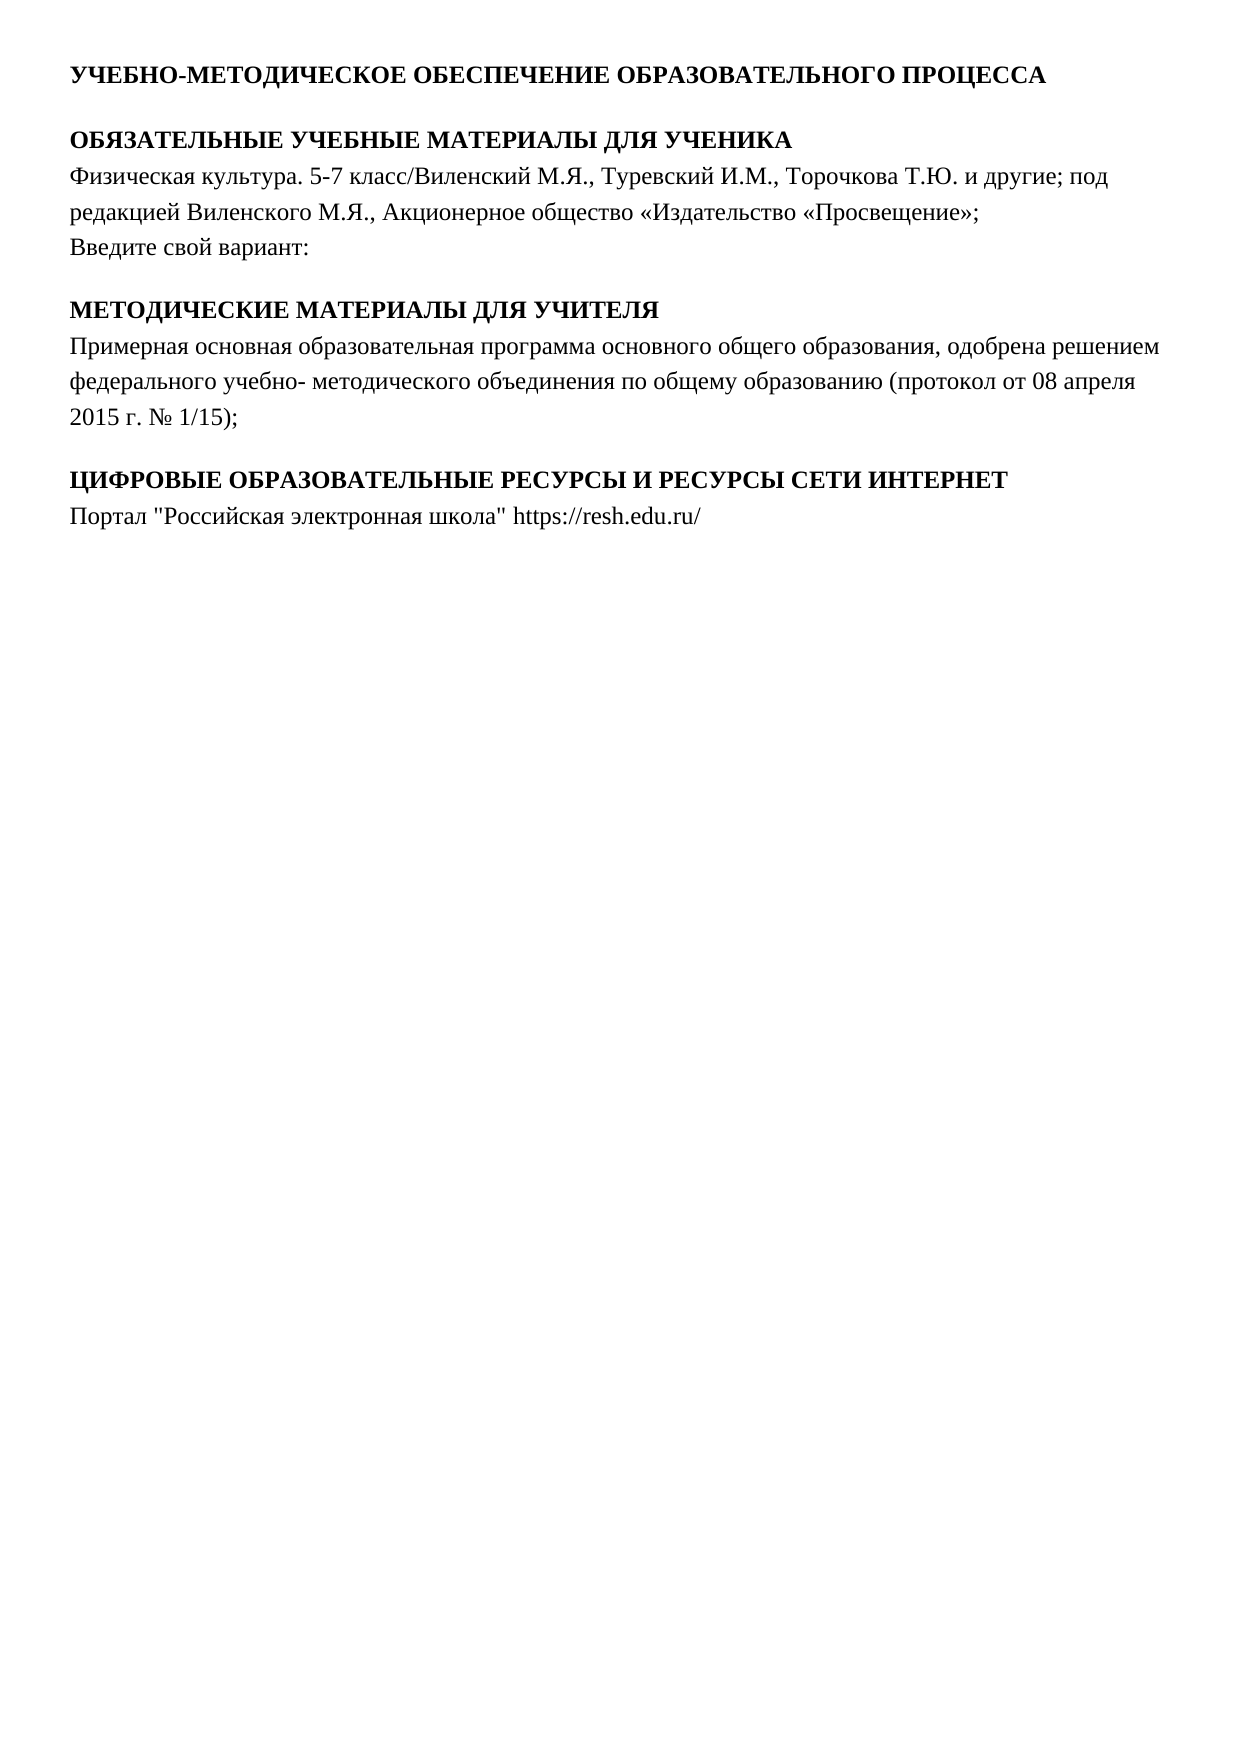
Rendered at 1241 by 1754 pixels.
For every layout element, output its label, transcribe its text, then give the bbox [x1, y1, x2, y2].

text ЦИФРОВЫЕ ОБРАЗОВАТЕЛЬНЫЕ РЕСУРСЫ И РЕСУРСЫ СЕТИ ИНТЕРНЕТ Портал "Российская электронная школа" https://resh.edu.ru/ [69, 465, 1022, 530]
text МЕТОДИЧЕСКИЕ МАТЕРИАЛЫ ДЛЯ УЧИТЕЛЯ Примерная основная образовательная программа основного общего образования, одобрена решением федерального учебно- методического объединения по общему образованию (протокол от 08 апреля 2015 г. № 1/15); [69, 295, 1172, 431]
text ОБЯЗАТЕЛЬНЫЕ УЧЕБНЫЕ МАТЕРИАЛЫ ДЛЯ УЧЕНИКА Физическая культура. 5-7 класс/Виленский М.Я., Туревский И.М., Торочкова Т.Ю. и другие; под редакцией Виленского М.Я., Акционерное общество «Издательство «Просвещение»; Введите свой вариант: [69, 125, 1112, 261]
text УЧЕБНО-МЕТОДИЧЕСКОЕ ОБЕСПЕЧЕНИЕ ОБРАЗОВАТЕЛЬНОГО ПРОЦЕССА [69, 62, 1172, 89]
